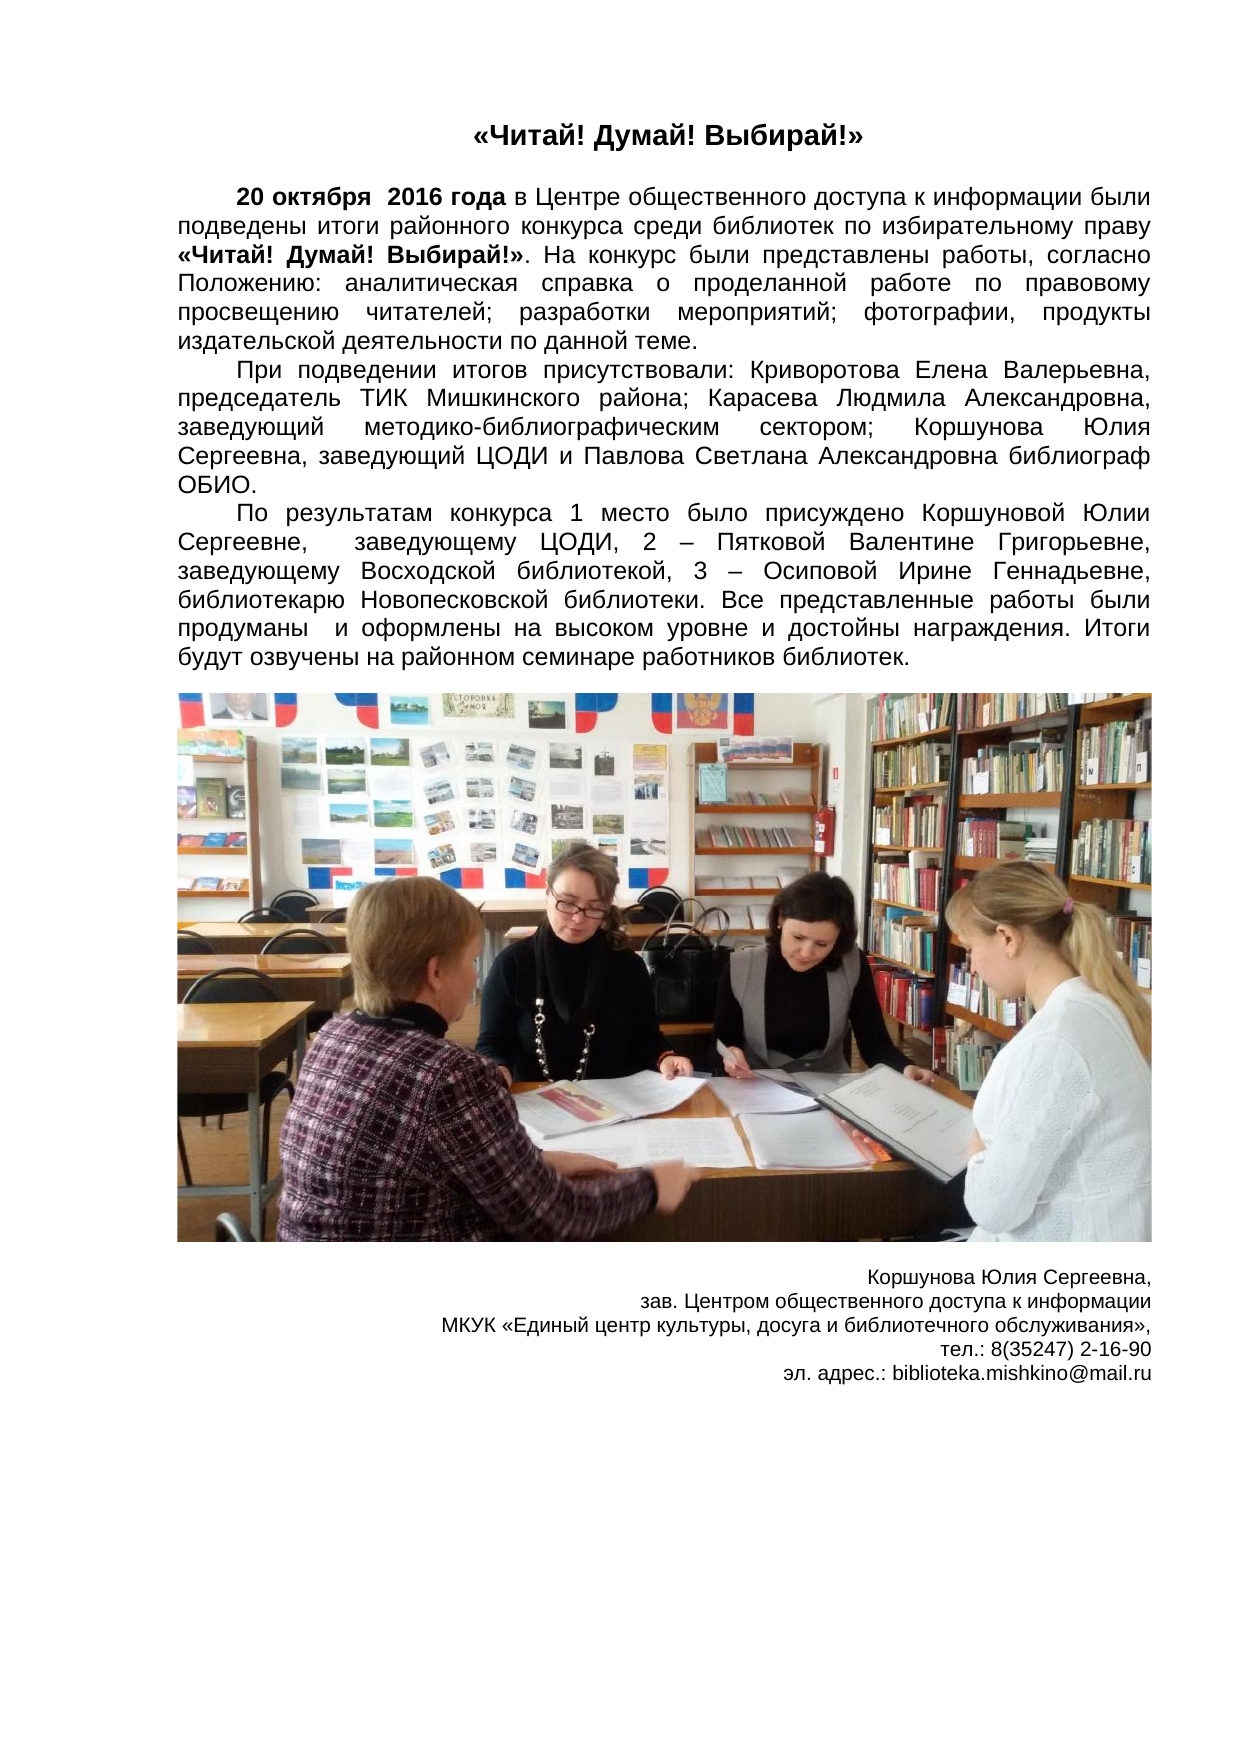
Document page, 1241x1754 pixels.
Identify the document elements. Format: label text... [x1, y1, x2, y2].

picture [177, 693, 1152, 1242]
text 20 октября 2016 года в Центре общественного доступа к информации были подведены итоги районного конкурса среди библиотек по избирательному праву «Читай! Думай! Выбирай!». На конкурс были представлены работы, согласно Положению: аналитическая справка о проделанной работе по правовому просвещению читателей; разработки мероприятий; фотографии, продукты издательской деятельности по данной теме. [177, 182, 1152, 355]
text тел.: 8(35247) 2-16-90 [177, 1337, 1152, 1361]
text эл. адрес.: biblioteka.mishkino@mail.ru [177, 1361, 1152, 1385]
text зав. Центром общественного доступа к информации [177, 1289, 1152, 1313]
text Коршунова Юлия Сергеевна, [177, 1265, 1152, 1289]
text При подведении итогов присутствовали: Криворотова Елена Валерьевна, председатель ТИК Мишкинского района; Карасева Людмила Александровна, заведующий методико-библиографическим сектором; Коршунова Юлия Сергеевна, заведующий ЦОДИ и Павлова Светлана Александровна библиограф ОБИО. [177, 355, 1152, 498]
text «Читай! Думай! Выбирай!» [177, 118, 1152, 152]
text По результатам конкурса 1 место было присуждено Коршуновой Юлии Сергеевне, заведующему ЦОДИ, 2 – Пятковой Валентине Григорьевне, заведующему Восходской библиотекой, 3 – Осиповой Ирине Геннадьевне, библиотекарю Новопесковской библиотеки. Все представленные работы были продуманы и оформлены на высоком уровне и достойны награждения. Итоги будут озвучены на районном семинаре работников библиотек. [177, 498, 1152, 671]
text МКУК «Единый центр культуры, досуга и библиотечного обслуживания», [177, 1313, 1152, 1337]
